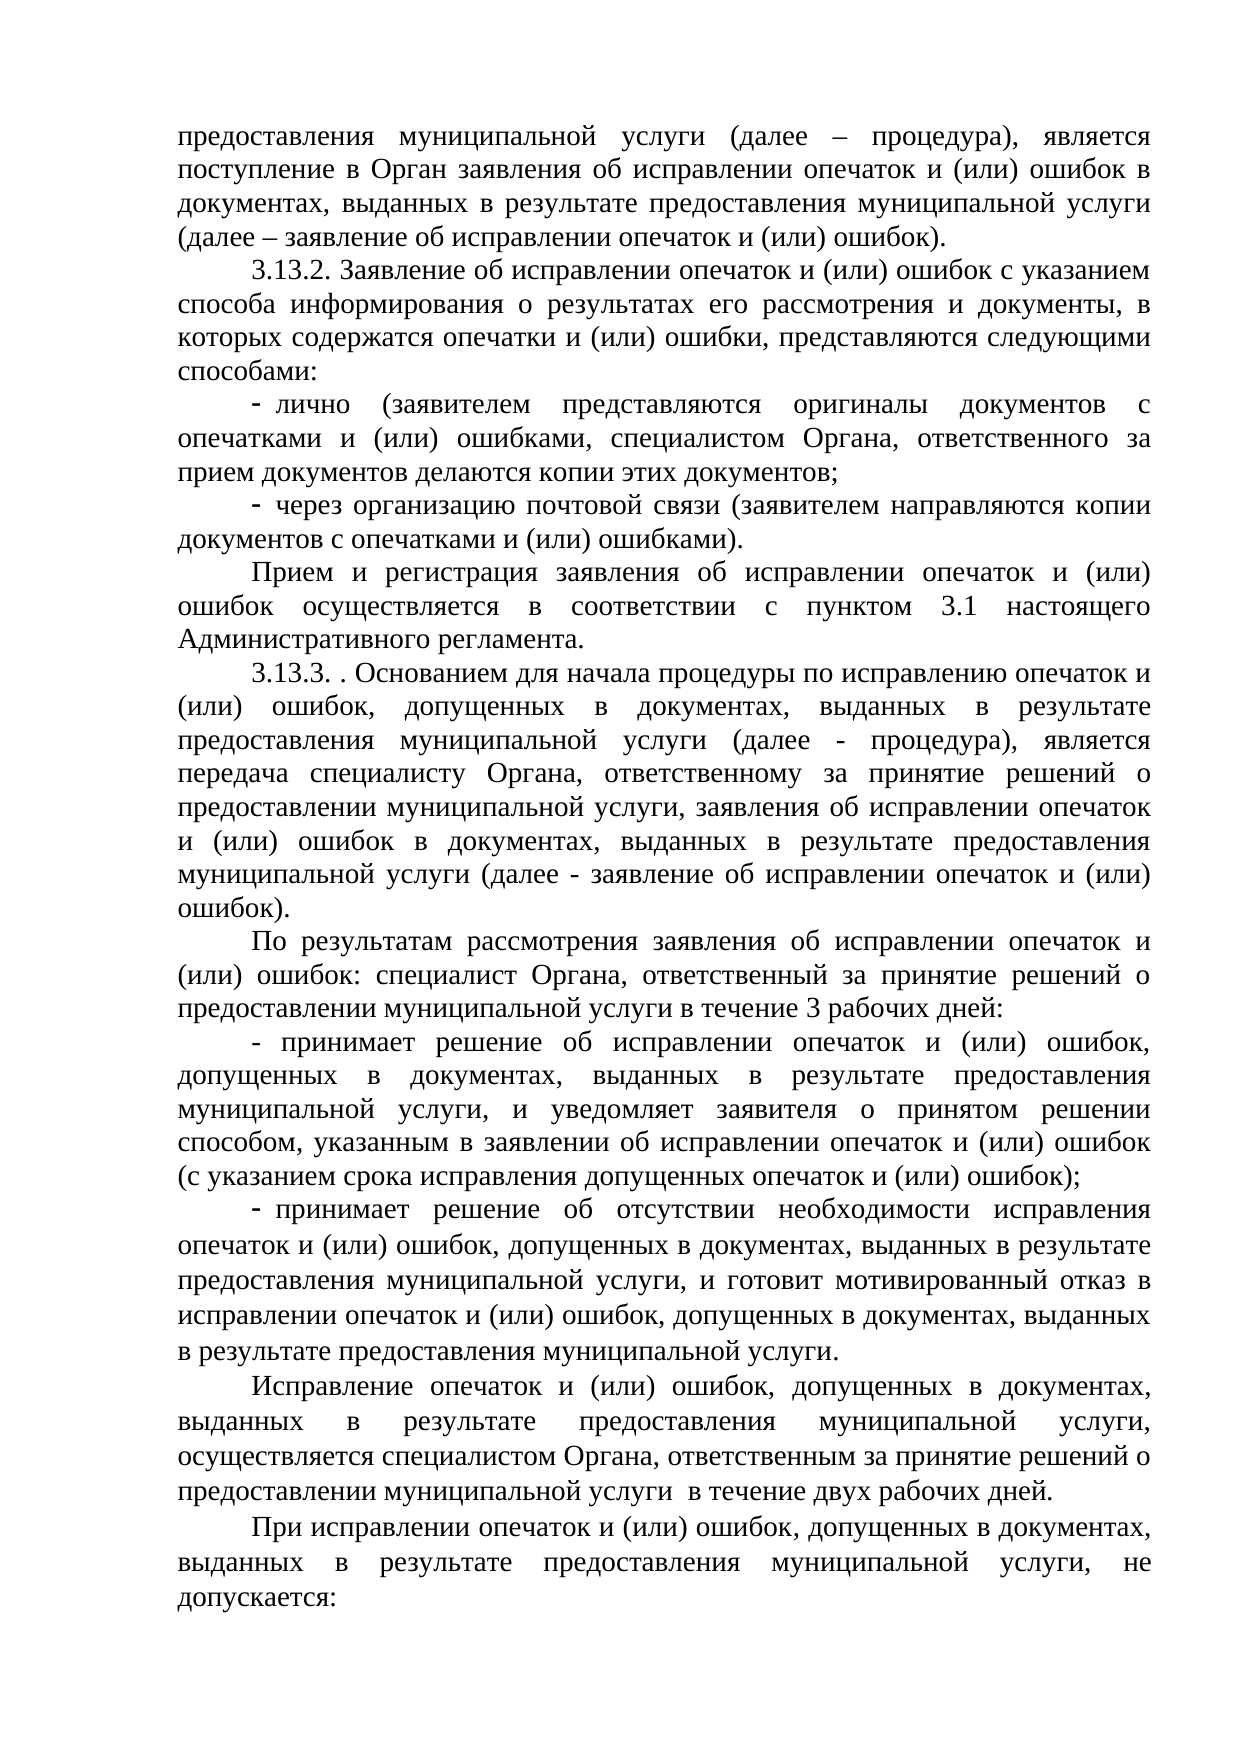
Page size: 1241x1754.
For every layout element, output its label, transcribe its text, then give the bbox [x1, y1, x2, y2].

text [177, 118, 1152, 252]
list лично (заявителем представляются оригиналы документов с опечатками и (или) ошибками, специалистом Органа, ответственного за прием документов делаются копии этих документов; [177, 386, 1152, 487]
text 3.13.3. . Основанием для начала процедуры по исправлению опечаток и (или) ошибок, допущенных в документах, выданных в результате предоставления муниципальной услуги (далее - процедура), является передача специалисту Органа, ответственному за принятие решений о предоставлении муниципальной услуги, заявления об исправлении опечаток и (или) ошибок в документах, выданных в результате предоставления муниципальной услуги (далее - заявление об исправлении опечаток и (или) ошибок). [177, 655, 1152, 923]
text - принимает решение об исправлении опечаток и (или) ошибок, допущенных в документах, выданных в результате предоставления муниципальной услуги, и уведомляет заявителя о принятом решении способом, указанным в заявлении об исправлении опечаток и (или) ошибок (с указанием срока исправления допущенных опечаток и (или) ошибок); [177, 1024, 1152, 1192]
text По результатам рассмотрения заявления об исправлении опечаток и (или) ошибок: специалист Органа, ответственный за принятие решений о предоставлении муниципальной услуги в течение 3 рабочих дней: [177, 923, 1152, 1024]
text При исправлении опечаток и (или) ошибок, допущенных в документах, выданных в результате предоставления муниципальной услуги, не допускается: [177, 1509, 1152, 1613]
text Исправление опечаток и (или) ошибок, допущенных в документах, выданных в результате предоставления муниципальной услуги, осуществляется специалистом Органа, ответственным за принятие решений о предоставлении муниципальной услуги в течение двух рабочих дней. [177, 1368, 1152, 1507]
list принимает решение об отсутствии необходимости исправления опечаток и (или) ошибок, допущенных в документах, выданных в результате предоставления муниципальной услуги, и готовит мотивированный отказ в исправлении опечаток и (или) ошибок, допущенных в документах, выданных в результате предоставления муниципальной услуги. [177, 1192, 1152, 1366]
text 3.13.2. Заявление об исправлении опечаток и (или) ошибок с указанием способа информирования о результатах его рассмотрения и документы, в которых содержатся опечатки и (или) ошибки, представляются следующими способами: [177, 252, 1152, 386]
list через организацию почтовой связи (заявителем направляются копии документов с опечатками и (или) ошибками). [177, 487, 1152, 554]
text Прием и регистрация заявления об исправлении опечаток и (или) ошибок осуществляется в соответствии с пунктом 3.1 настоящего Административного регламента. [177, 554, 1152, 655]
